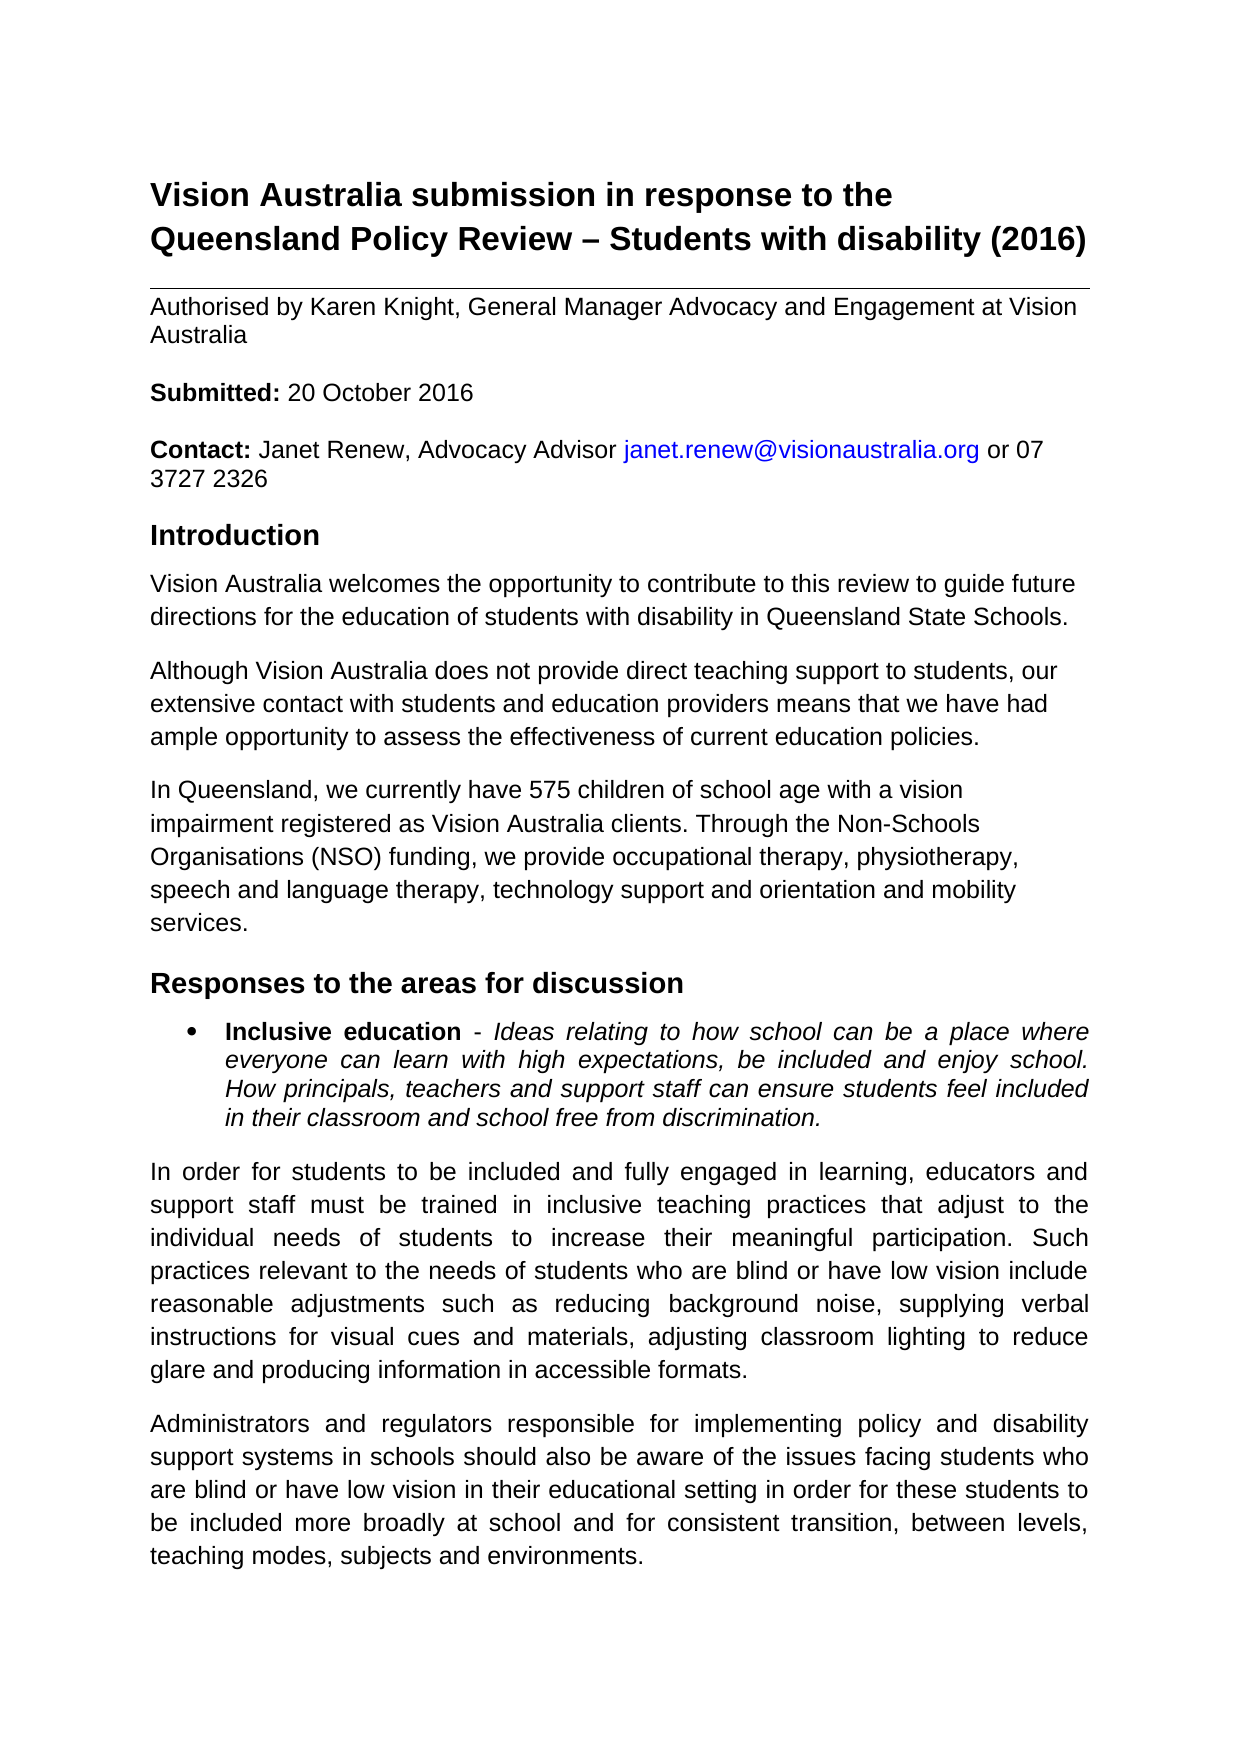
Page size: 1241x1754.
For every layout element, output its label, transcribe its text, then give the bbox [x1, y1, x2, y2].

subtitle Vision Australia submission in response to the Queensland Policy Review – Students with disability (2016) [150, 175, 1090, 258]
text Authorised by Karen Knight, General Manager Advocacy and Engagement at Vision Australia [150, 289, 1090, 349]
subtitle Responses to the areas for discussion [150, 966, 1090, 999]
text Vision Australia welcomes the opportunity to contribute to this review to guide future directions for the education of students with disability in Queensland State Schools. [150, 569, 1090, 631]
text In order for students to be included and fully engaged in learning, educators and support staff must be trained in inclusive teaching practices that adjust to the individual needs of students to increase their meaningful participation. Such practices relevant to the needs of students who are blind or have low vision include reasonable adjustments such as reducing background noise, supplying verbal instructions for visual cues and materials, adjusting classroom lighting to reduce glare and producing information in accessible formats. [150, 1157, 1090, 1384]
subtitle Introduction [150, 518, 1090, 551]
list Inclusive education - Ideas relating to how school can be a place where everyone can learn with high expectations, be included and enjoy school. How principals, teachers and support staff can ensure students feel included in their classroom and school free from discrimination. [187, 1017, 1090, 1132]
text Contact: Janet Renew, Advocacy Advisor janet.renew@visionaustralia.org or 07 3727 2326 [150, 435, 1090, 493]
text Although Vision Australia does not provide direct teaching support to students, our extensive contact with students and education providers means that we have had ample opportunity to assess the effectiveness of current education policies. [150, 656, 1090, 750]
text Administrators and regulators responsible for implementing policy and disability support systems in schools should also be aware of the issues facing students who are blind or have low vision in their educational setting in order for these students to be included more broadly at school and for consistent transition, between levels, teaching modes, subjects and environments. [150, 1409, 1090, 1569]
text In Queensland, we currently have 575 children of school age with a vision impairment registered as Vision Australia clients. Through the Non-Schools Organisations (NSO) funding, we provide occupational therapy, physiotherapy, speech and language therapy, technology support and orientation and mobility services. [150, 776, 1090, 936]
text Submitted: 20 October 2016 [150, 378, 1090, 406]
